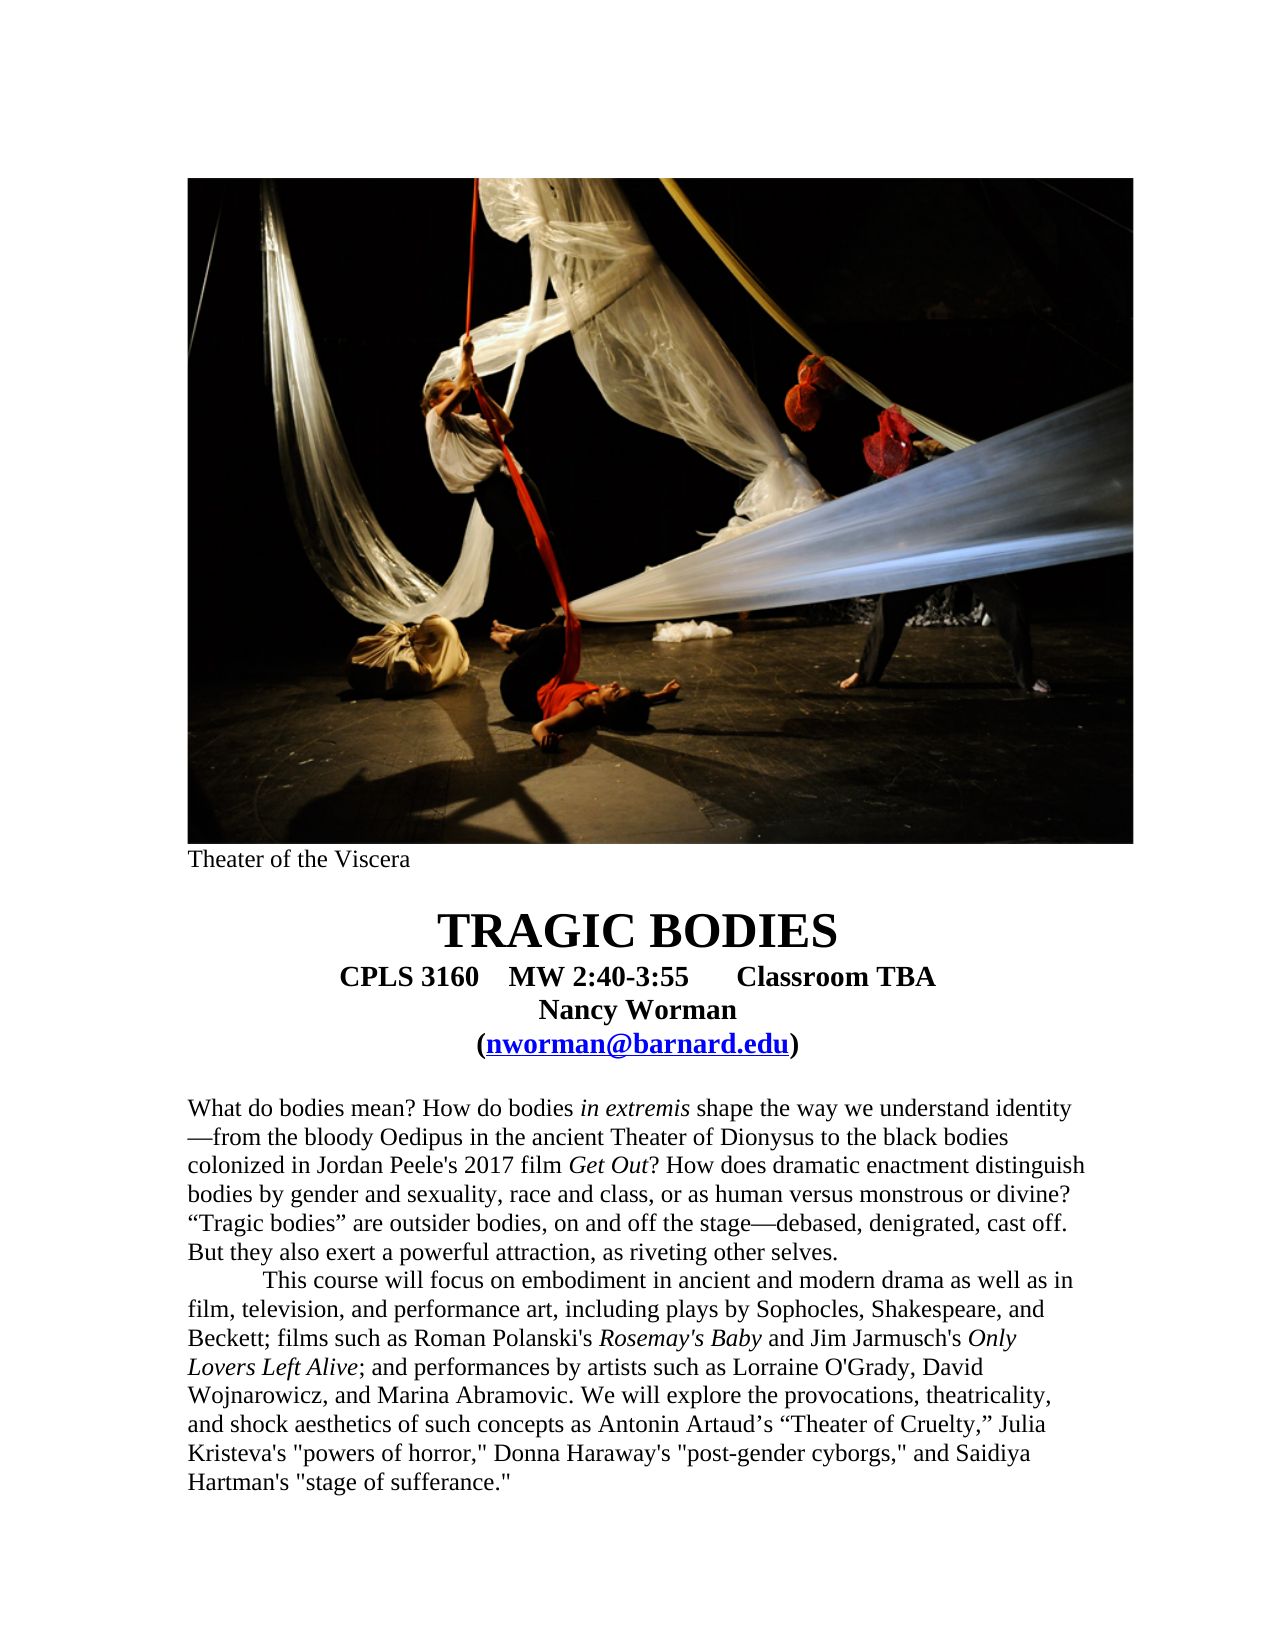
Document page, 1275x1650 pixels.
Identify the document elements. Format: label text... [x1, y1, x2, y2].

text Theater of the Viscera [187, 844, 1087, 872]
text (nworman@barnard.edu) [187, 1026, 1087, 1059]
text Nancy Worman [187, 992, 1087, 1026]
text TRAGIC BODIES [187, 901, 1087, 959]
text What do bodies mean? How do bodies in extremis shape the way we understand identity —from the bloody Oedipus in the ancient Theater of Dionysus to the black bodies colonized in Jordan Peele's 2017 film Get Out? How does dramatic enactment distinguish bodies by gender and sexuality, race and class, or as human versus monstrous or divine? “Tragic bodies” are outsider bodies, on and off the stage—debased, denigrated, cast off. But they also exert a powerful attraction, as riveting other selves. [187, 1093, 1087, 1265]
picture [187, 178, 1134, 844]
text This course will focus on embodiment in ancient and modern drama as well as in film, television, and performance art, including plays by Sophocles, Shakespeare, and Beckett; films such as Roman Polanski's Rosemay's Baby and Jim Jarmusch's Only Lovers Left Alive; and performances by artists such as Lorraine O'Grady, David Wojnarowicz, and Marina Abramovic. We will explore the provocations, theatricality, and shock aesthetics of such concepts as Antonin Artaud’s “Theater of Cruelty,” Julia Kristeva's "powers of horror," Donna Haraway's "post-gender cyborgs," and Saidiya Hartman's "stage of sufferance." [187, 1265, 1087, 1495]
text CPLS 3160 MW 2:40-3:55 Classroom TBA [187, 959, 1087, 992]
